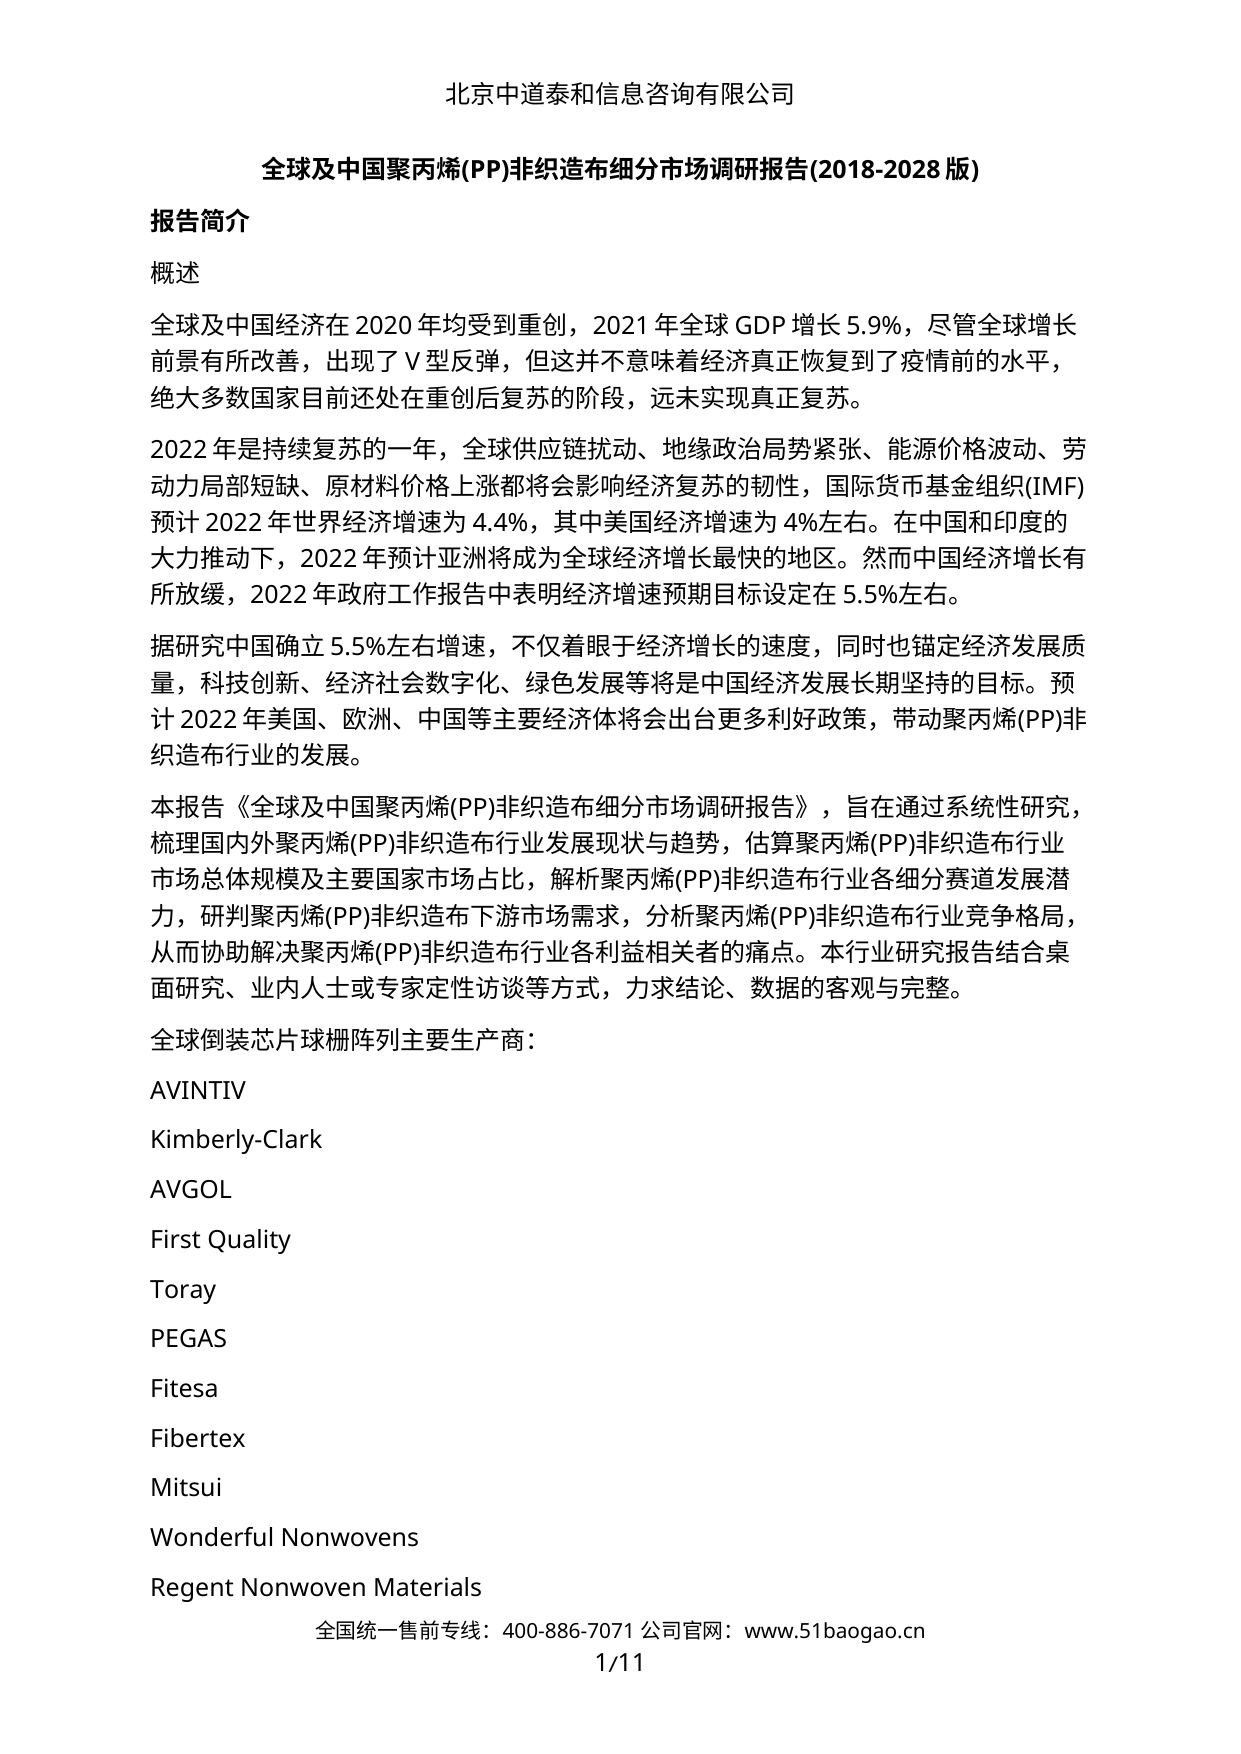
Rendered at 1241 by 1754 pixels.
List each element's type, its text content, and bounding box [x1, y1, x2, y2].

text Regent Nonwoven Materials [150, 1569, 1090, 1603]
text Toray [150, 1271, 1090, 1305]
text 据研究中国确立5.5%左右增速，不仅着眼于经济增长的速度，同时也锚定经济发展质量，科技创新、经济社会数字化、绿色发展等将是中国经济发展长期坚持的目标。预计2022年美国、欧洲、中国等主要经济体将会出台更多利好政策，带动聚丙烯(PP)非织造布行业的发展。 [150, 627, 1090, 772]
text Fibertex [150, 1420, 1090, 1454]
text Kimberly-Clark [150, 1122, 1090, 1156]
text AVINTIV [150, 1072, 1090, 1107]
text Mitsui [150, 1470, 1090, 1504]
text 报告简介 [150, 202, 1090, 238]
text Wonderful Nonwovens [150, 1520, 1090, 1554]
text 概述 [150, 254, 1090, 290]
text 本报告《全球及中国聚丙烯(PP)非织造布细分市场调研报告》，旨在通过系统性研究，梳理国内外聚丙烯(PP)非织造布行业发展现状与趋势，估算聚丙烯(PP)非织造布行业市场总体规模及主要国家市场占比，解析聚丙烯(PP)非织造布行业各细分赛道发展潜力，研判聚丙烯(PP)非织造布下游市场需求，分析聚丙烯(PP)非织造布行业竞争格局，从而协助解决聚丙烯(PP)非织造布行业各利益相关者的痛点。本行业研究报告结合桌面研究、业内人士或专家定性访谈等方式，力求结论、数据的客观与完整。 [150, 787, 1090, 1005]
text First Quality [150, 1222, 1090, 1256]
text AVGOL [150, 1172, 1090, 1206]
text 全球及中国经济在2020年均受到重创，2021年全球GDP增长5.9%，尽管全球增长前景有所改善，出现了V型反弹，但这并不意味着经济真正恢复到了疫情前的水平，绝大多数国家目前还处在重创后复苏的阶段，远未实现真正复苏。 [150, 306, 1090, 414]
text PEGAS [150, 1321, 1090, 1355]
text 全球倒装芯片球栅阵列主要生产商： [150, 1021, 1090, 1057]
text Fitesa [150, 1371, 1090, 1405]
text 2022年是持续复苏的一年，全球供应链扰动、地缘政治局势紧张、能源价格波动、劳动力局部短缺、原材料价格上涨都将会影响经济复苏的韧性，国际货币基金组织(IMF)预计2022年世界经济增速为4.4%，其中美国经济增速为4%左右。在中国和印度的大力推动下，2022年预计亚洲将成为全球经济增长最快的地区。然而中国经济增长有所放缓，2022年政府工作报告中表明经济增速预期目标设定在5.5%左右。 [150, 430, 1090, 611]
text 全球及中国聚丙烯(PP)非织造布细分市场调研报告(2018-2028版) [150, 150, 1090, 186]
